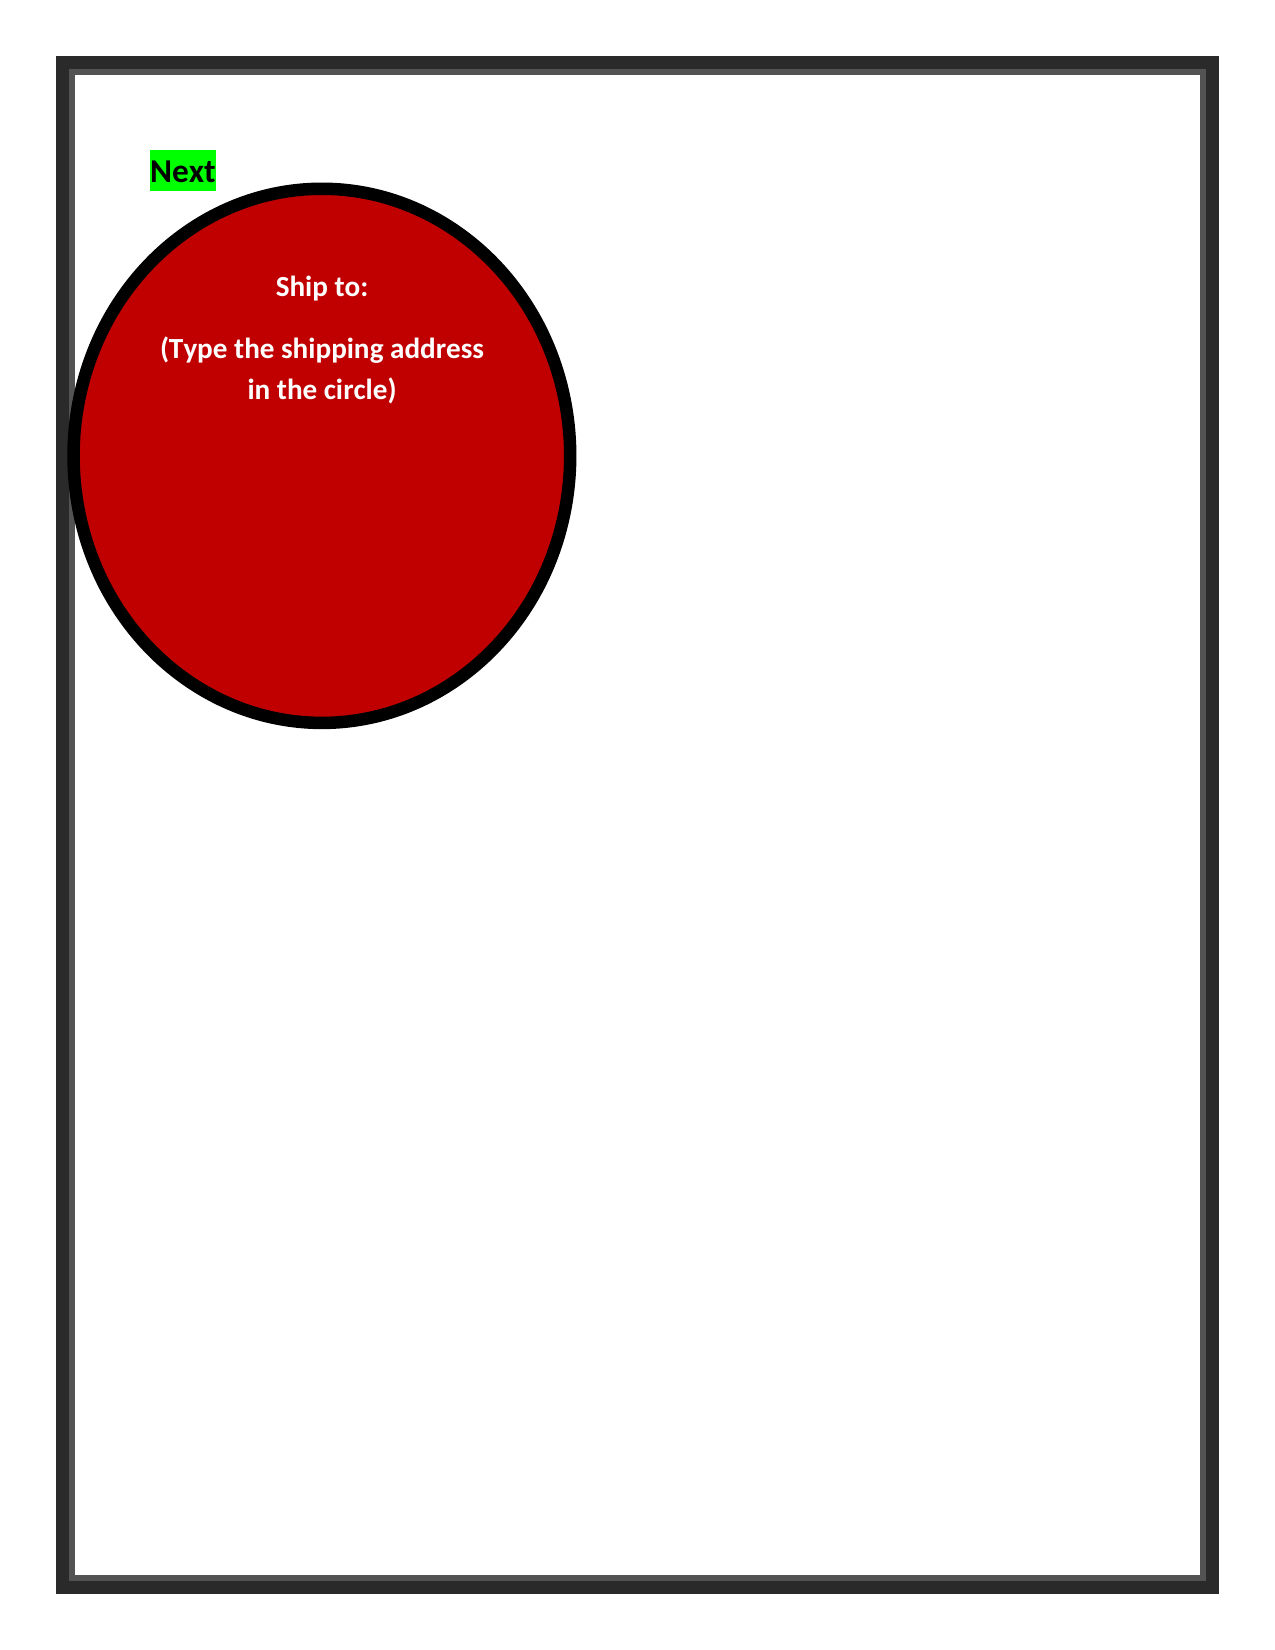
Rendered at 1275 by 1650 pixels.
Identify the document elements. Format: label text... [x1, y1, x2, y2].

text Next [216, 150, 1125, 191]
